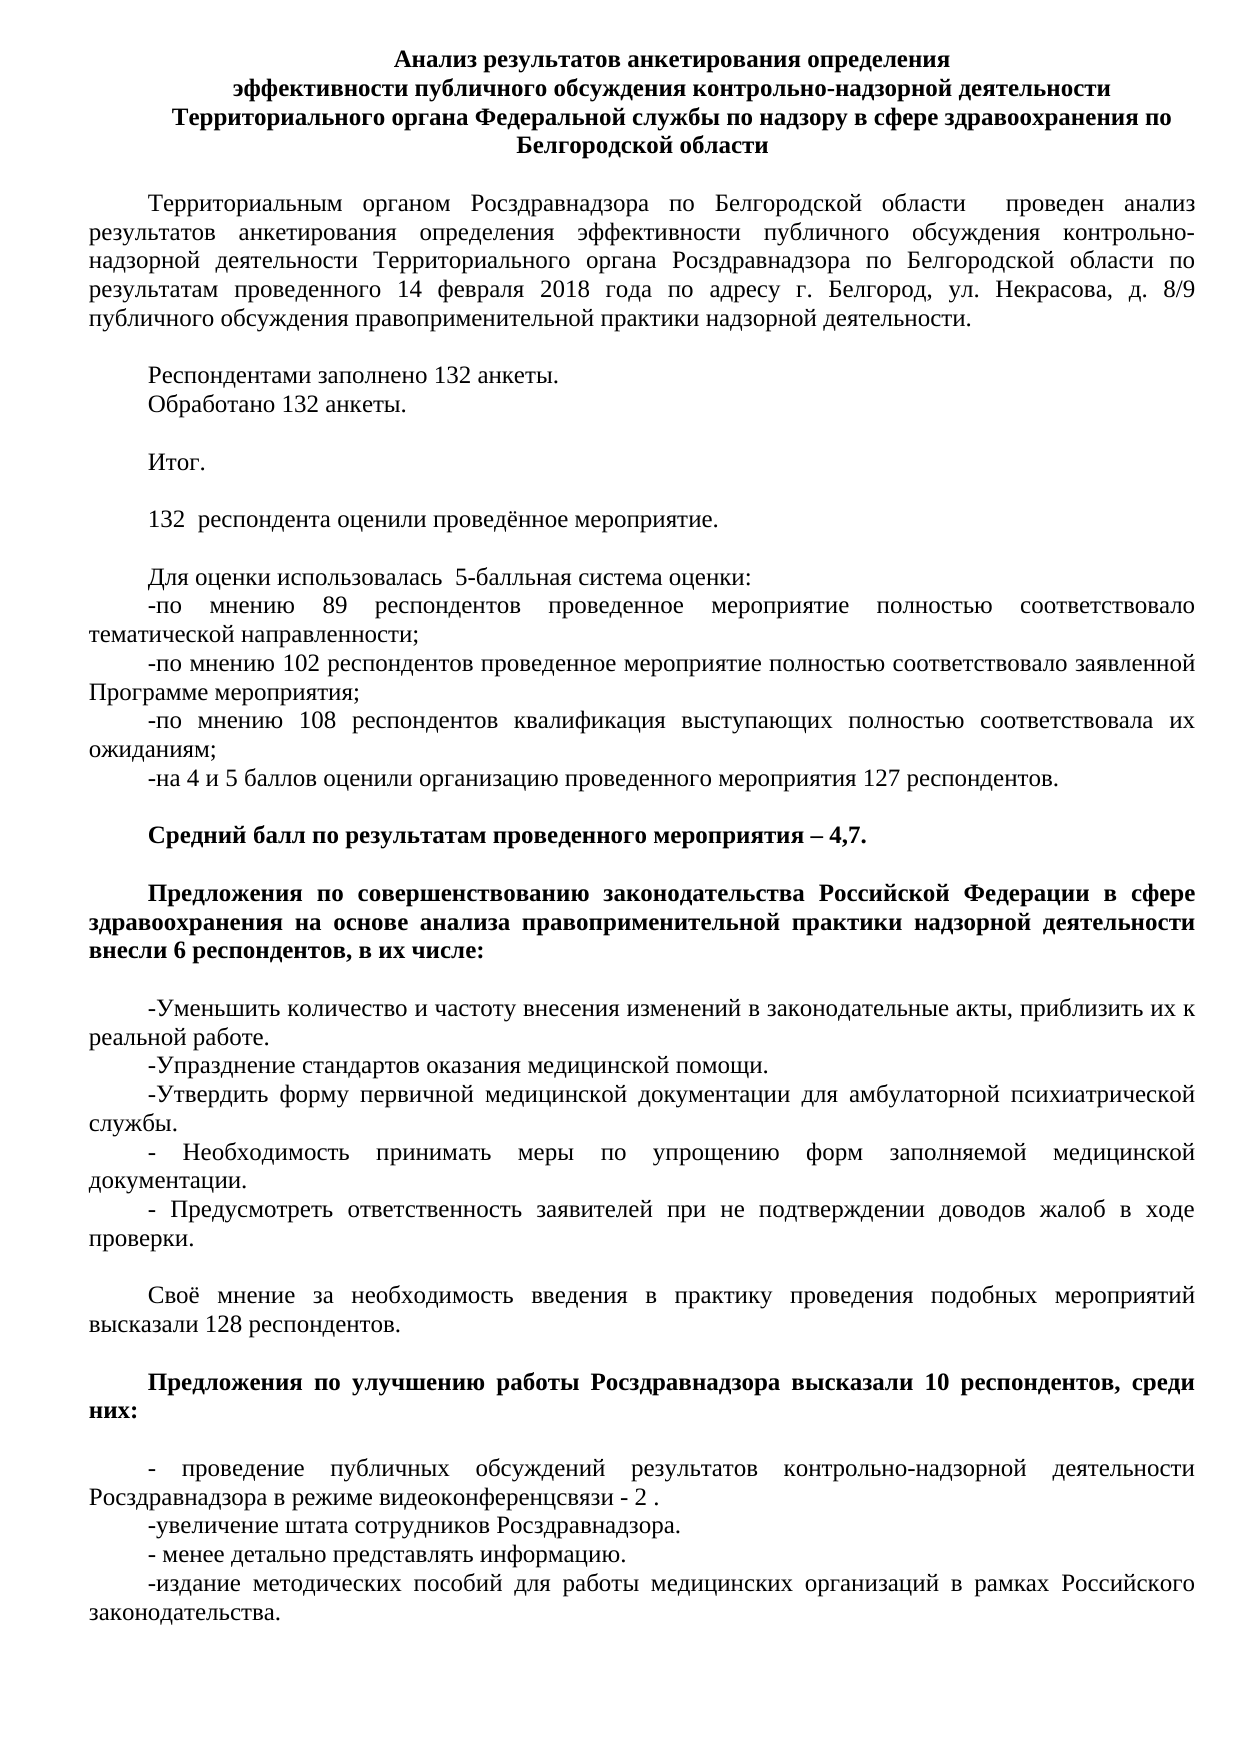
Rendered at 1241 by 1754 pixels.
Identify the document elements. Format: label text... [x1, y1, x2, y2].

text Средний балл по результатам проведенного мероприятия – 4,7. [89, 821, 1196, 849]
text Итог. [89, 447, 1196, 476]
text Предложения по улучшению работы Росздравнадзора высказали 10 респондентов, среди них: [89, 1367, 1196, 1424]
text Территориального органа Федеральной службы по надзору в сфере здравоохранения по Белгородской области [89, 102, 1196, 159]
text Анализ результатов анкетирования определения [89, 44, 1196, 73]
text Предложения по совершенствованию законодательства Российской Федерации в сфере здравоохранения на основе анализа правоприменительной практики надзорной деятельности внесли 6 респондентов, в их числе: [89, 878, 1196, 964]
text - Необходимость принимать меры по упрощению форм заполняемой медицинской документации. [89, 1137, 1196, 1194]
text 132 респондента оценили проведённое мероприятие. [89, 504, 1196, 533]
text Для оценки использовалась 5-балльная система оценки: [89, 562, 1196, 591]
text - менее детально представлять информацию. [89, 1539, 1196, 1568]
text Своё мнение за необходимость введения в практику проведения подобных мероприятий высказали 128 респондентов. [89, 1281, 1196, 1338]
text -Утвердить форму первичной медицинской документации для амбулаторной психиатрической службы. [89, 1079, 1196, 1137]
text -Уменьшить количество и частоту внесения изменений в законодательные акты, приблизить их к реальной работе. [89, 993, 1196, 1051]
text Территориальным органом Росздравнадзора по Белгородской области проведен анализ результатов анкетирования определения эффективности публичного обсуждения контрольно-надзорной деятельности Территориального органа Росздравнадзора по Белгородской области по результатам проведенного 14 февраля 2018 года по адресу г. Белгород, ул. Некрасова, д. 8/9 публичного обсуждения правоприменительной практики надзорной деятельности. [89, 188, 1196, 332]
text -издание методических пособий для работы медицинских организаций в рамках Российского законодательства. [89, 1568, 1196, 1626]
text -на 4 и 5 баллов оценили организацию проведенного мероприятия 127 респондентов. [89, 763, 1196, 792]
text -Упразднение стандартов оказания медицинской помощи. [89, 1051, 1196, 1079]
text - проведение публичных обсуждений результатов контрольно-надзорной деятельности Росздравнадзора в режиме видеоконференцсвязи - 2 . [89, 1453, 1196, 1511]
text Обработано 132 анкеты. [89, 389, 1196, 418]
text Респондентами заполнено 132 анкеты. [89, 361, 1196, 389]
text -по мнению 89 респондентов проведенное мероприятие полностью соответствовало тематической направленности; [89, 591, 1196, 648]
text -увеличение штата сотрудников Росздравнадзора. [89, 1511, 1196, 1539]
text - Предусмотреть ответственность заявителей при не подтверждении доводов жалоб в ходе проверки. [89, 1194, 1196, 1252]
text -по мнению 108 респондентов квалификация выступающих полностью соответствовала их ожиданиям; [89, 706, 1196, 763]
text эффективности публичного обсуждения контрольно-надзорной деятельности [89, 73, 1196, 102]
text -по мнению 102 респондентов проведенное мероприятие полностью соответствовало заявленной Программе мероприятия; [89, 648, 1196, 706]
